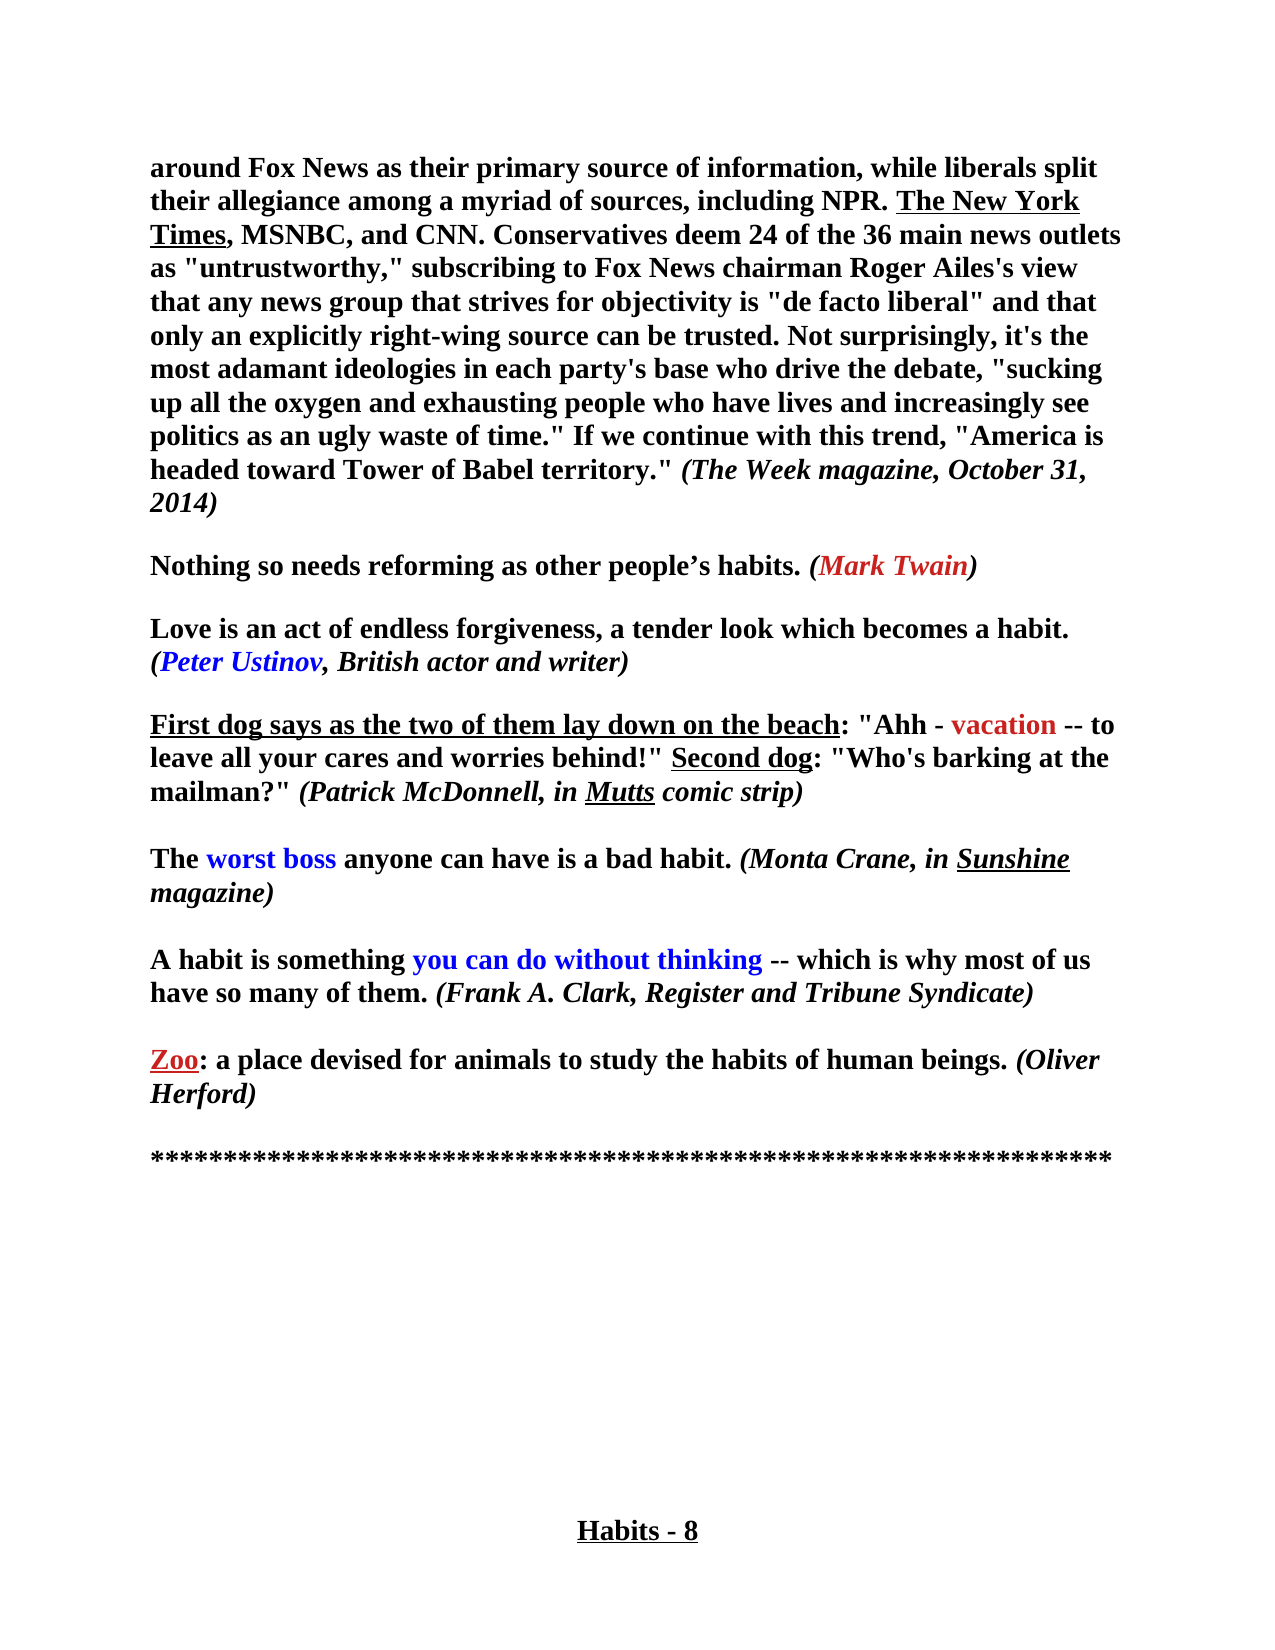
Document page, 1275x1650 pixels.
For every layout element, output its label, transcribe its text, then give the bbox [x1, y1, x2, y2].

text First dog says as the two of them lay down on the beach: "Ahh - vacation -- to leave all your cares and worries behind!" Second dog: "Who's barking at the mailman?" (Patrick McDonnell, in Mutts comic strip) [150, 707, 1125, 808]
text A habit is something you can do without thinking -- which is why most of us have so many of them. (Frank A. Clark, Register and Tribune Syndicate) [150, 942, 1125, 1009]
text Love is an act of endless forgiveness, a tender look which becomes a habit. (Peter Ustinov, British actor and writer) [150, 611, 1125, 678]
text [150, 150, 1125, 519]
text Nothing so needs reforming as other people’s habits. (Mark Twain) [150, 548, 1125, 582]
text The worst boss anyone can have is a bad habit. (Monta Crane, in Sunshine magazine) [150, 841, 1125, 908]
text Zoo: a place devised for animals to study the habits of human beings. (Oliver Herford) [150, 1042, 1125, 1109]
text ****************************************************************** [150, 1143, 1125, 1177]
